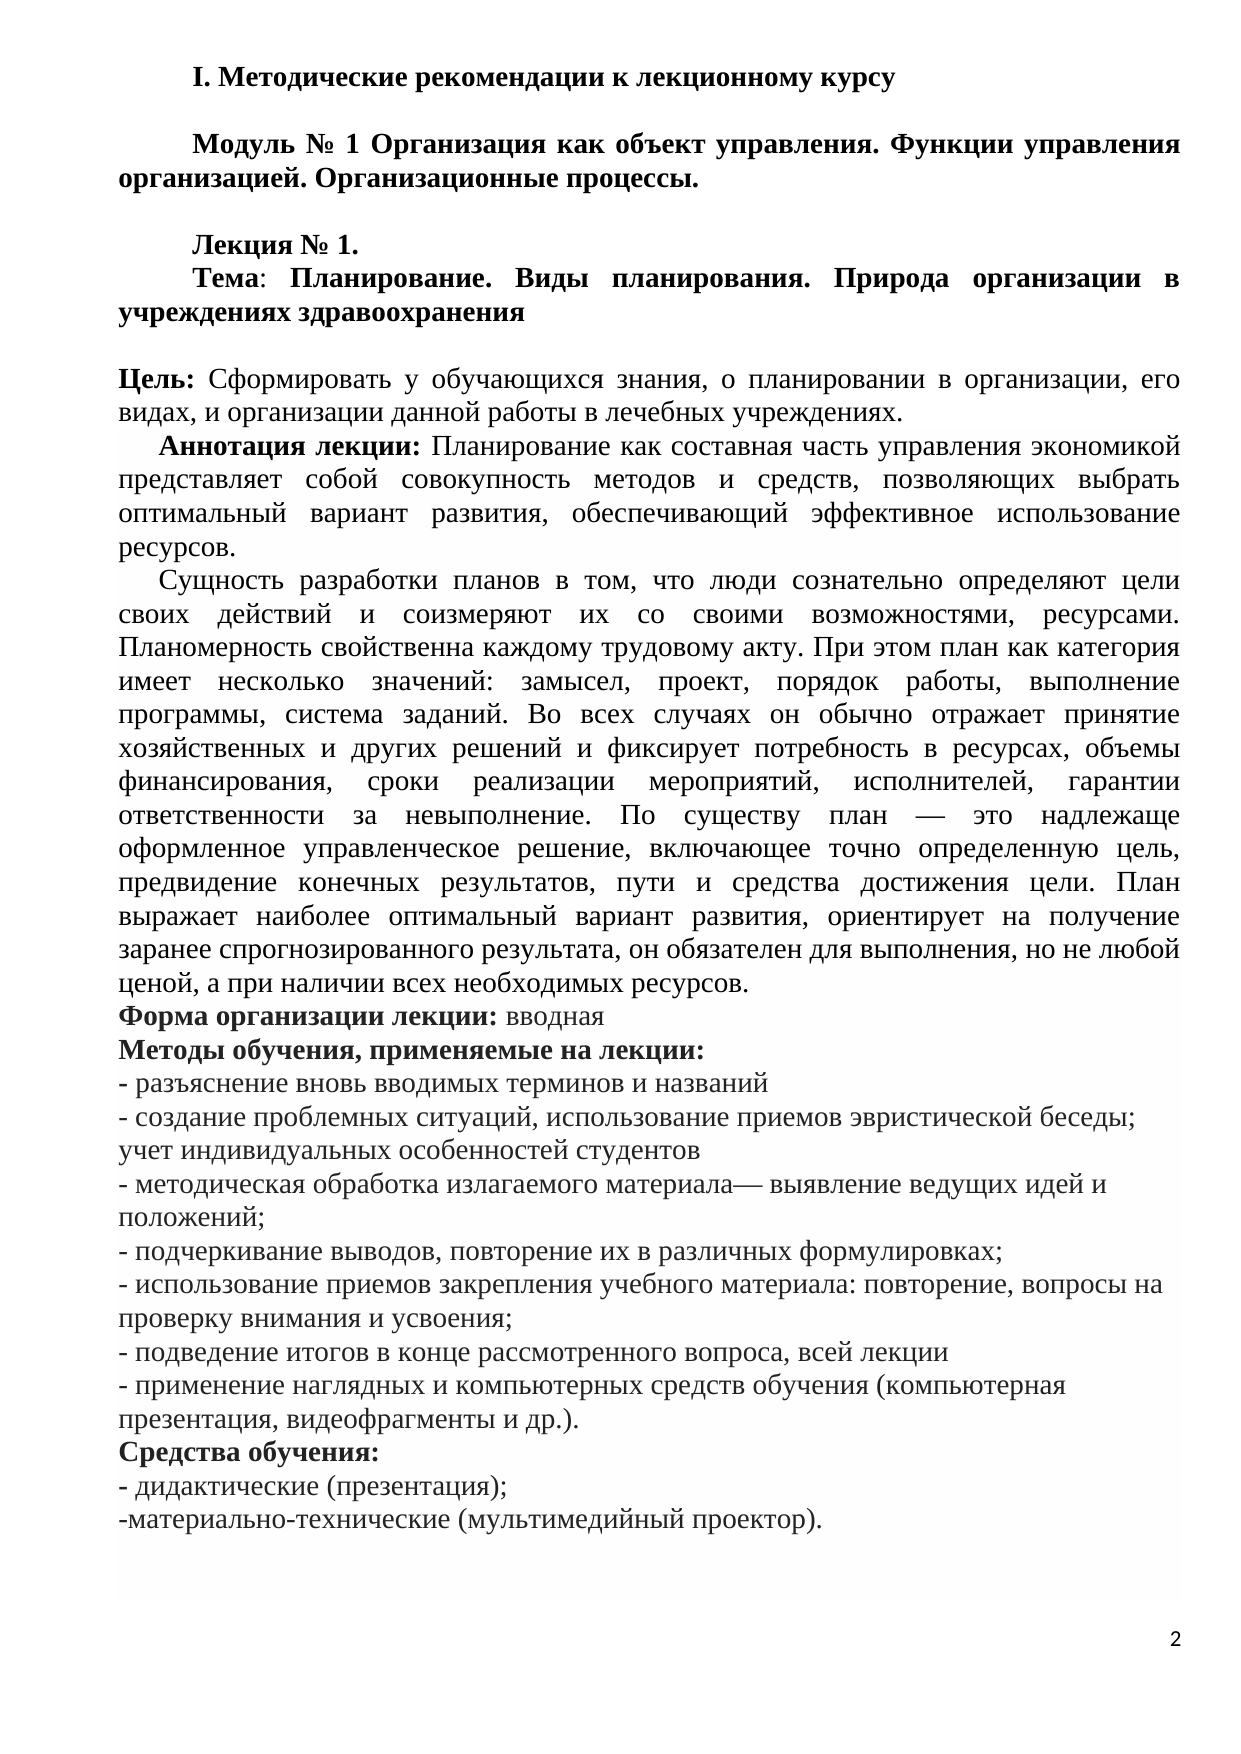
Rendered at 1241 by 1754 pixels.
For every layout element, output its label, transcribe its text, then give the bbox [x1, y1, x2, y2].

text Модуль № 1 Организация как объект управления. Функции управления организацией. Организационные процессы. [118, 126, 1181, 193]
text Сущность разработки планов в том, что люди сознательно определяют цели своих действий и соизмеряют их со своими возможностями, ресурсами. Планомерность свойственна каждому трудовому акту. При этом план как категория имеет несколько значений: замысел, проект, порядок работы, выполнение программы, система заданий. Во всех случаях он обычно отражает принятие хозяйственных и других решений и фиксирует потребность в ресурсах, объемы финансирования, сроки реализации мероприятий, исполнителей, гарантии ответственности за невыполнение. По существу план — это надлежаще оформленное управленческое решение, включающее точно определенную цель, предвидение конечных результатов, пути и средства достижения цели. План выражает наиболее оптимальный вариант развития, ориентирует на получение заранее спрогнозированного результата, он обязателен для выполнения, но не любой ценой, а при наличии всех необходимых ресурсов. [118, 562, 1181, 998]
text Форма организации лекции: вводная [118, 998, 1181, 1032]
text - методическая обработка излагаемого материала— выявление ведущих идей и положений; [118, 1166, 1181, 1233]
text Цель: Сформировать у обучающихся знания, о планировании в организации, его видах, и организации данной работы в лечебных учреждениях. [118, 361, 1181, 428]
text - создание проблемных ситуаций, использование приемов эвристической беседы; учет индивидуальных особенностей студентов [118, 1099, 1181, 1166]
text Тема: Планирование. Виды планирования. Природа организации в учреждениях здравоохранения [118, 260, 1181, 327]
text - дидактические (презентация); [118, 1468, 1181, 1501]
text - подведение итогов в конце рассмотренного вопроса, всей лекции [118, 1334, 1181, 1367]
text Методы обучения, применяемые на лекции: [118, 1032, 1181, 1065]
text - разъяснение вновь вводимых терминов и названий [118, 1065, 1181, 1099]
text - подчеркивание выводов, повторение их в различных формулировках; [118, 1233, 1181, 1267]
text - использование приемов закрепления учебного материала: повторение, вопросы на проверку внимания и усвоения; [118, 1267, 1181, 1334]
text I. Методические рекомендации к лекционному курсу [118, 59, 1181, 93]
text -материально-технические (мультимедийный проектор). [118, 1501, 1181, 1535]
text Аннотация лекции: Планирование как составная часть управления экономикой представляет собой совокупность методов и средств, позволяющих выбрать оптимальный вариант развития, обеспечивающий эффективное использование ресурсов. [118, 428, 1181, 562]
text Лекция № 1. [118, 227, 1181, 260]
text - применение наглядных и компьютерных средств обучения (компьютерная презентация, видеофрагменты и др.). [118, 1367, 1181, 1434]
text Средства обучения: [118, 1434, 1181, 1468]
